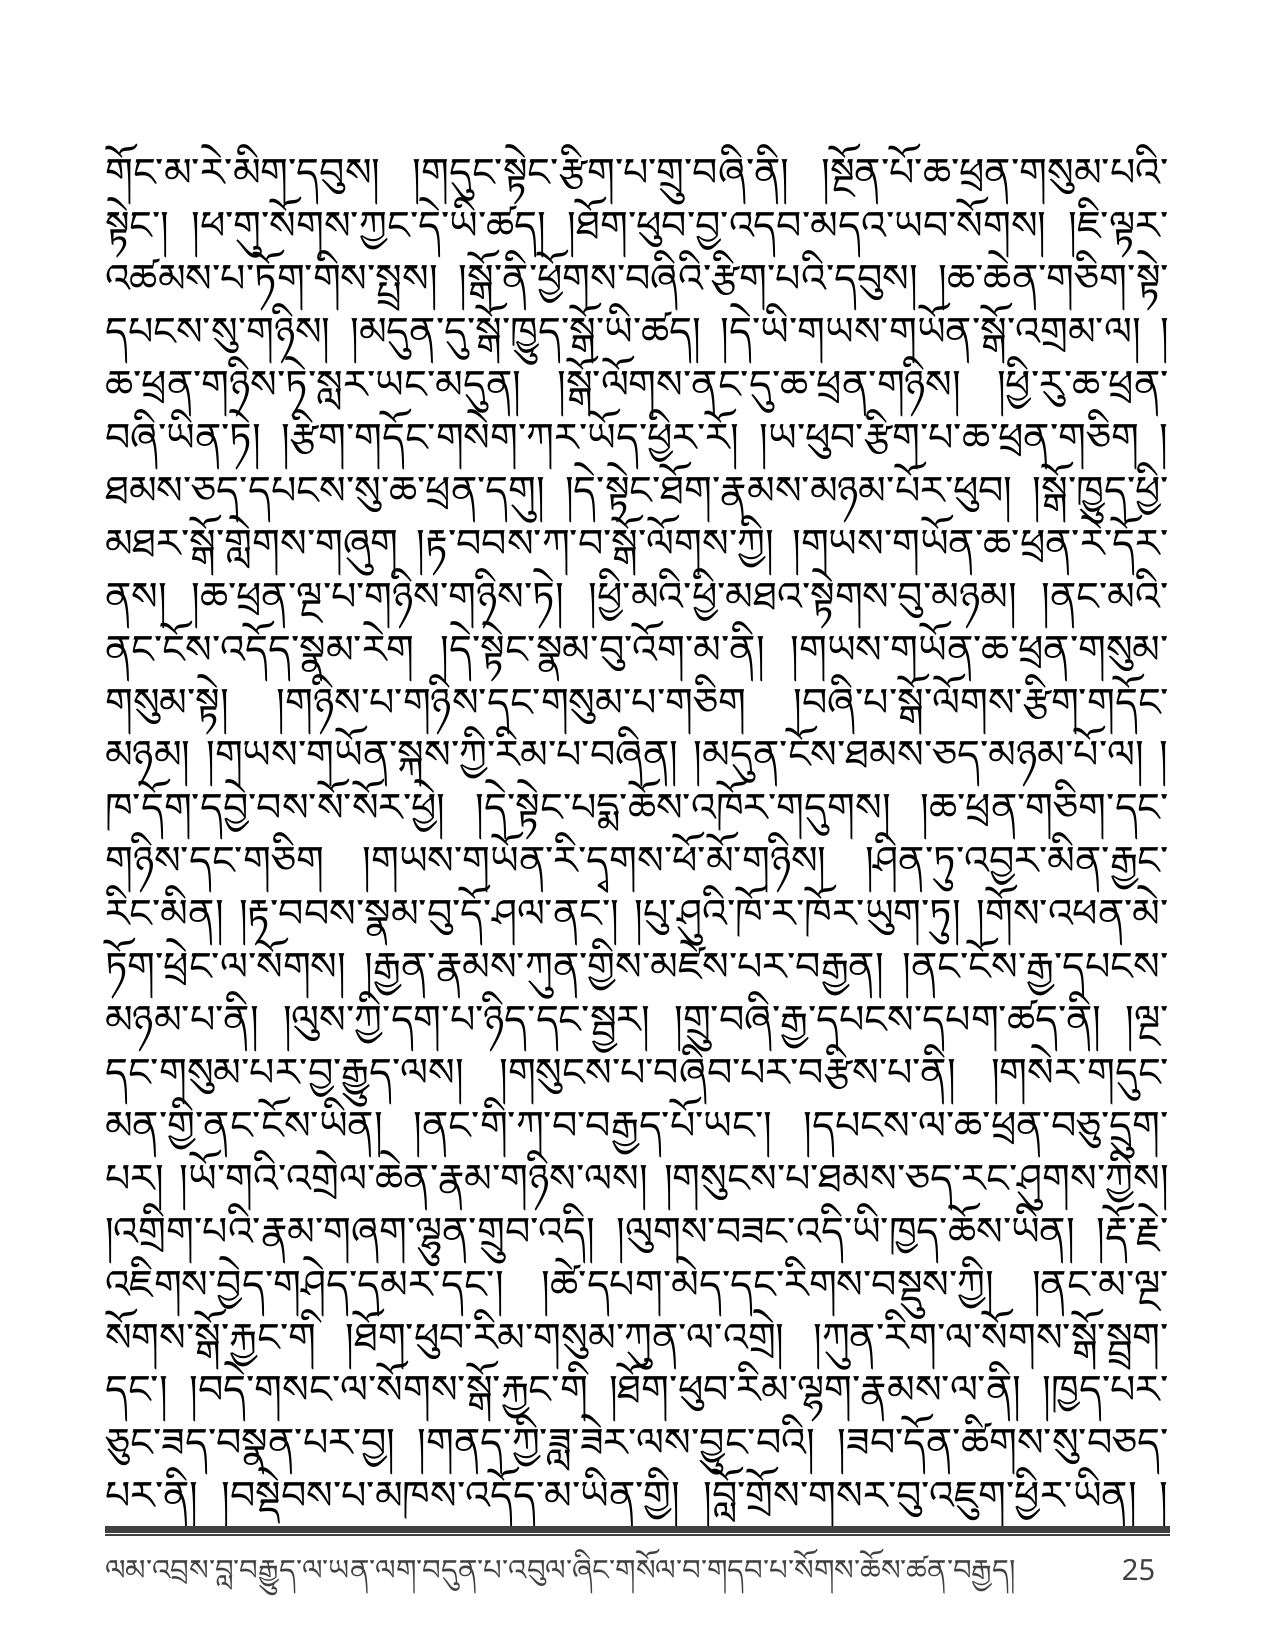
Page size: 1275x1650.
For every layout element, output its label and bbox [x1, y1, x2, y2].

text [105, 150, 1170, 1519]
